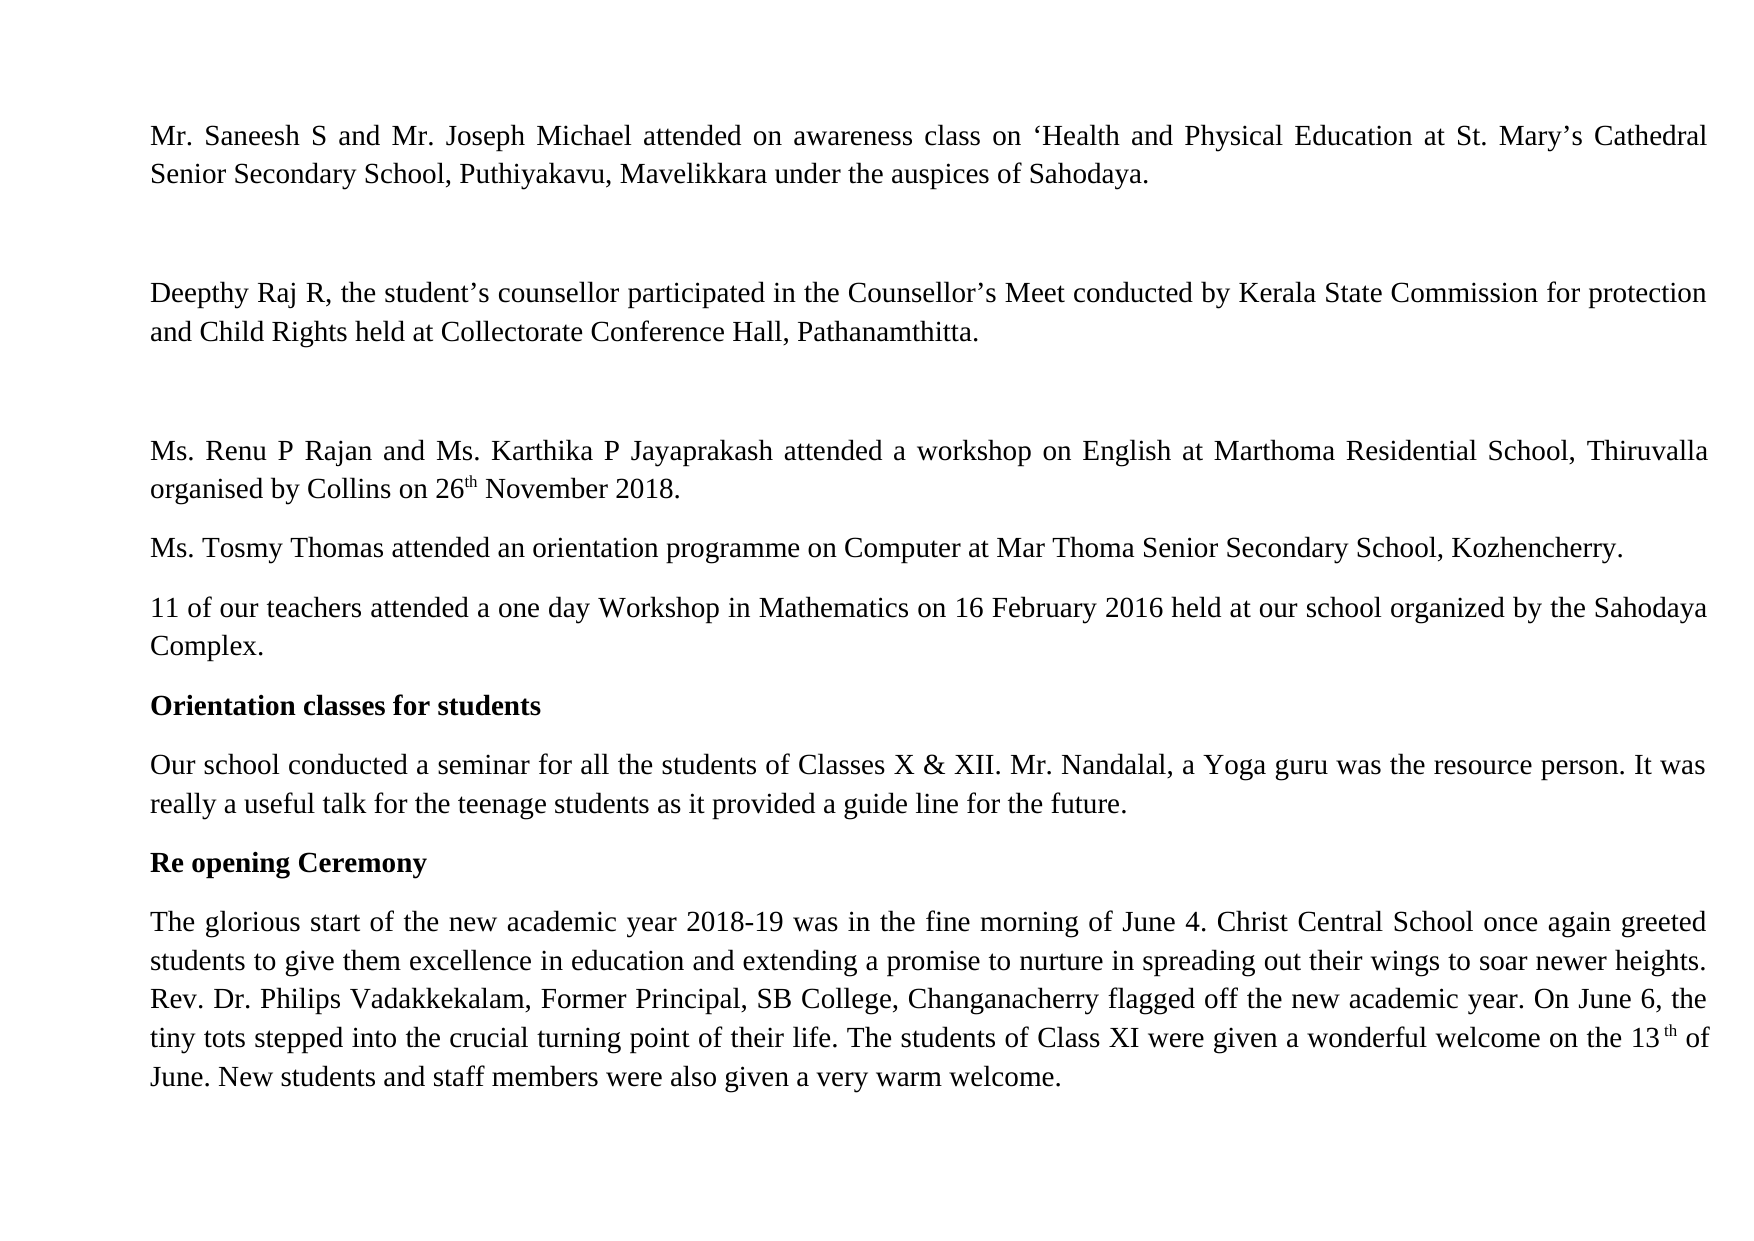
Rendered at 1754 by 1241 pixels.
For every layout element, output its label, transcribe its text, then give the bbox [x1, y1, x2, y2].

text Our school conducted a seminar for all the students of Classes X & XII. Mr. Nandalal, a Yoga guru was the resource person. It was really a useful talk for the teenage students as it provided a guide line for the future. [150, 747, 1710, 819]
text Mr. Saneesh S and Mr. Joseph Michael attended on awareness class on ‘Health and Physical Education at St. Mary’s Cathedral Senior Secondary School, Puthiyakavu, Mavelikkara under the auspices of Sahodaya. [150, 118, 1710, 190]
text Ms. Tosmy Thomas attended an orientation programme on Computer at Mar Thoma Senior Secondary School, Kozhencherry. [150, 531, 1710, 564]
text Deepthy Raj R, the student’s counsellor participated in the Counsellor’s Meet conducted by Kerala State Commission for protection and Child Rights held at Collectorate Conference Hall, Pathanamthitta. [150, 275, 1710, 347]
text Re opening Ceremony [150, 845, 1710, 879]
text Orientation classes for students [150, 688, 1710, 721]
text 11 of our teachers attended a one day Workshop in Mathematics on 16 February 2016 held at our school organized by the Sahodaya Complex. [150, 590, 1710, 662]
text Ms. Renu P Rajan and Ms. Karthika P Jayaprakash attended a workshop on English at Marthoma Residential School, Thiruvalla organised by Collins on 26th November 2018. [150, 433, 1710, 505]
text The glorious start of the new academic year 2018-19 was in the fine morning of June 4. Christ Central School once again greeted students to give them excellence in education and extending a promise to nurture in spreading out their wings to soar newer heights. Rev. Dr. Philips Vadakkekalam, Former Principal, SB College, Changanacherry flagged off the new academic year. On June 6, the tiny tots stepped into the crucial turning point of their life. The students of Class XI were given a wonderful welcome on the 13th of June. New students and staff members were also given a very warm welcome. [150, 904, 1710, 1092]
